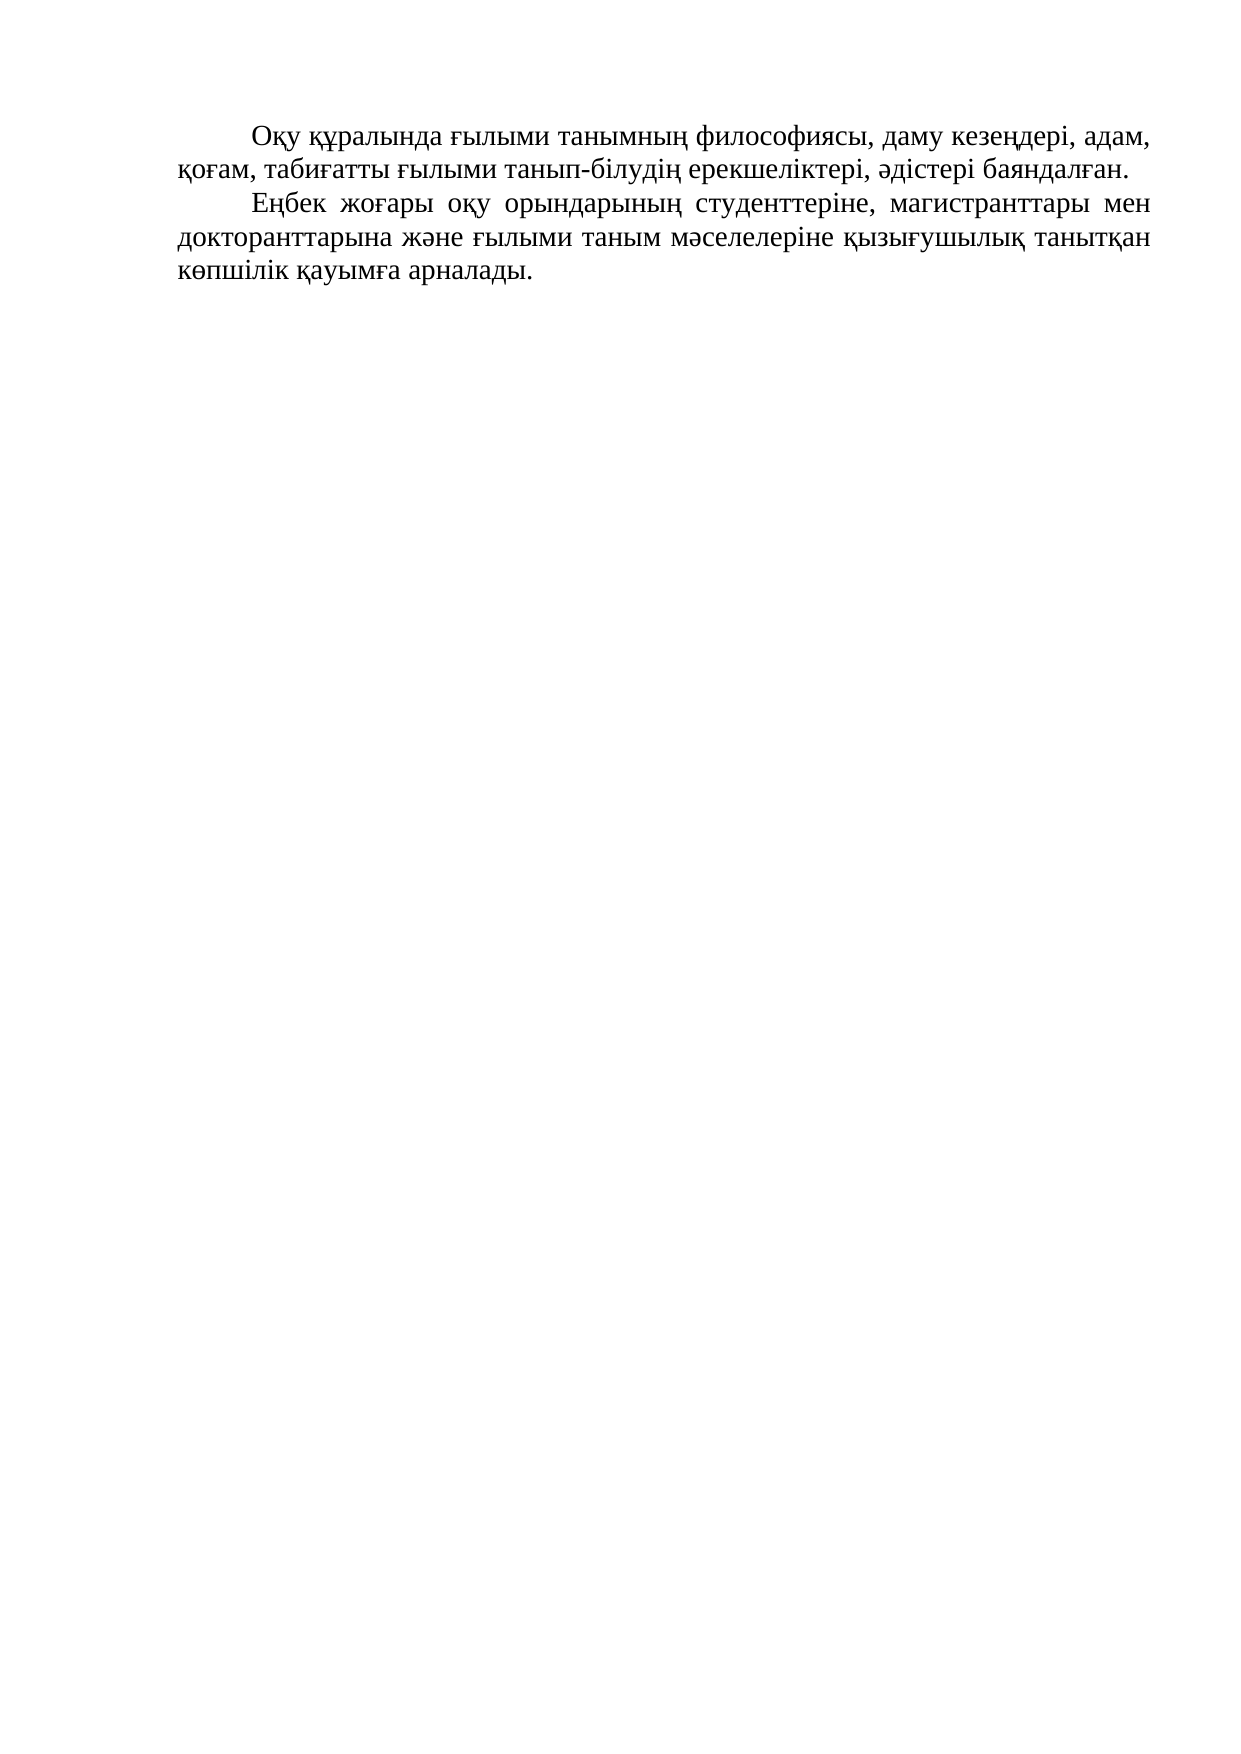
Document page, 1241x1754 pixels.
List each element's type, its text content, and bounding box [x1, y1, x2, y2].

text Еңбек жоғары оқу орындарының студенттеріне, магистранттары мен докторанттарына және ғылыми таным мәселелеріне қызығушылық танытқан көпшілік қауымға арналады. [177, 185, 1152, 286]
text Оқу құралында ғылыми танымның философиясы, даму кезеңдері, адам, қоғам, табиғатты ғылыми танып-білудің ерекшеліктері, әдістері баяндалған. [177, 118, 1152, 185]
